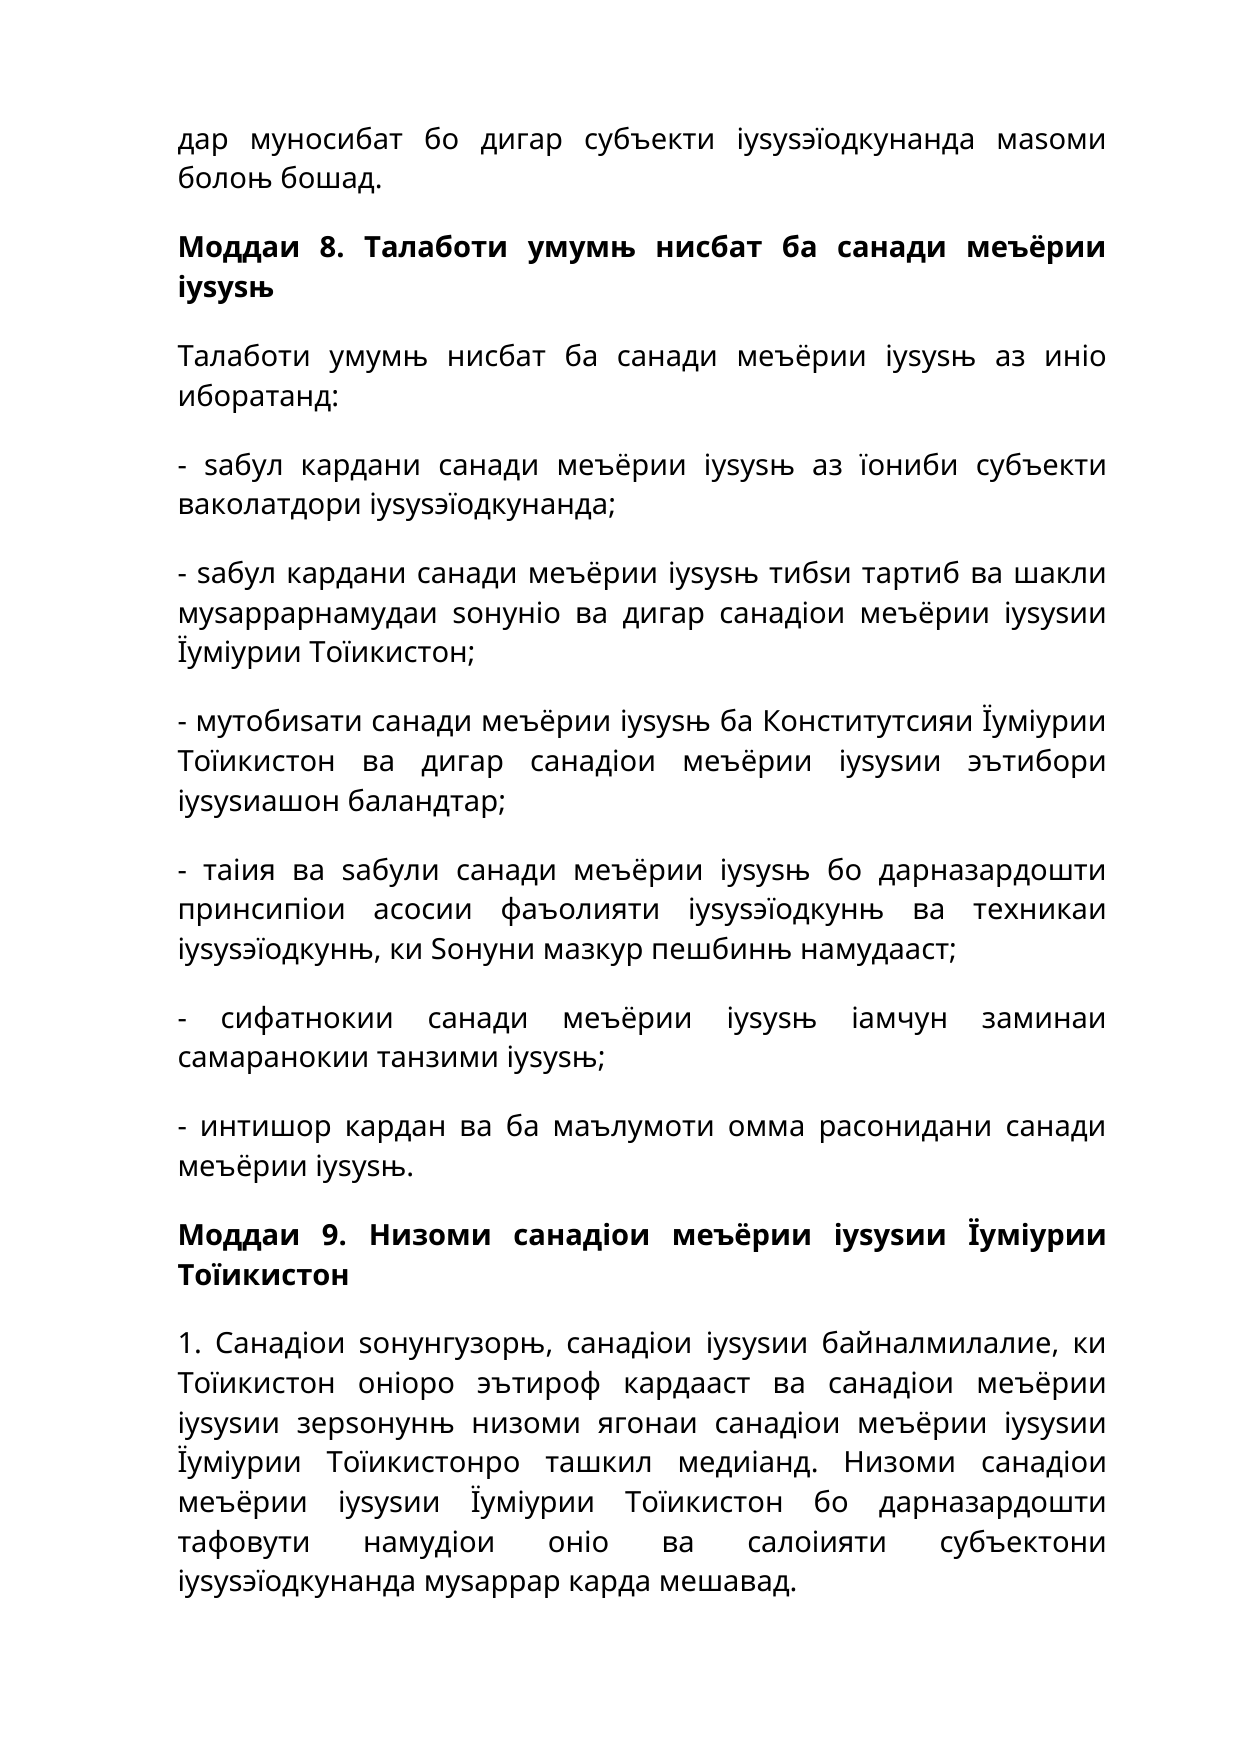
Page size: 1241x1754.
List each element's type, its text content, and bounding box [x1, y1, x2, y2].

text - таіия ва ѕабули санади меъёрии іуѕуѕњ бо дарназардошти принсипіои асосии фаъолияти іуѕуѕэїодкунњ ва техникаи іуѕуѕэїодкунњ, ки Ѕонуни мазкур пешбинњ намудааст; [177, 849, 1107, 968]
text - мутобиѕати санади меъёрии іуѕуѕњ ба Конститутсияи Їуміурии Тоїикистон ва дигар санадіои меъёрии іуѕуѕии эътибори іуѕуѕиашон баландтар; [177, 701, 1107, 819]
text Моддаи 9. Низоми санадіои меъёрии іуѕуѕии Їуміурии Тоїикистон [177, 1214, 1107, 1293]
text 1. Санадіои ѕонунгузорњ, санадіои іуѕуѕии байналмилалие, ки Тоїикистон оніоро эътироф кардааст ва санадіои меъёрии іуѕуѕии зерѕонунњ низоми ягонаи санадіои меъёрии іуѕуѕии Їуміурии Тоїикистонро ташкил медиіанд. Низоми санадіои меъёрии іуѕуѕии Їуміурии Тоїикистон бо дарназардошти тафовути намудіои оніо ва салоіияти субъектони іуѕуѕэїодкунанда муѕаррар карда мешавад. [177, 1323, 1107, 1600]
text Талаботи умумњ нисбат ба санади меъёрии іуѕуѕњ аз иніо иборатанд: [177, 335, 1107, 414]
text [177, 118, 1107, 197]
text Моддаи 8. Талаботи умумњ нисбат ба санади меъёрии іуѕуѕњ [177, 227, 1107, 306]
text - ѕабул кардани санади меъёрии іуѕуѕњ аз їониби субъекти ваколатдори іуѕуѕэїодкунанда; [177, 444, 1107, 523]
text - ѕабул кардани санади меъёрии іуѕуѕњ тибѕи тартиб ва шакли муѕаррарнамудаи ѕонуніо ва дигар санадіои меъёрии іуѕуѕии Їуміурии Тоїикистон; [177, 552, 1107, 671]
text - интишор кардан ва ба маълумоти омма расонидани санади меъёрии іуѕуѕњ. [177, 1106, 1107, 1185]
text - сифатнокии санади меъёрии іуѕуѕњ іамчун заминаи самаранокии танзими іуѕуѕњ; [177, 997, 1107, 1076]
